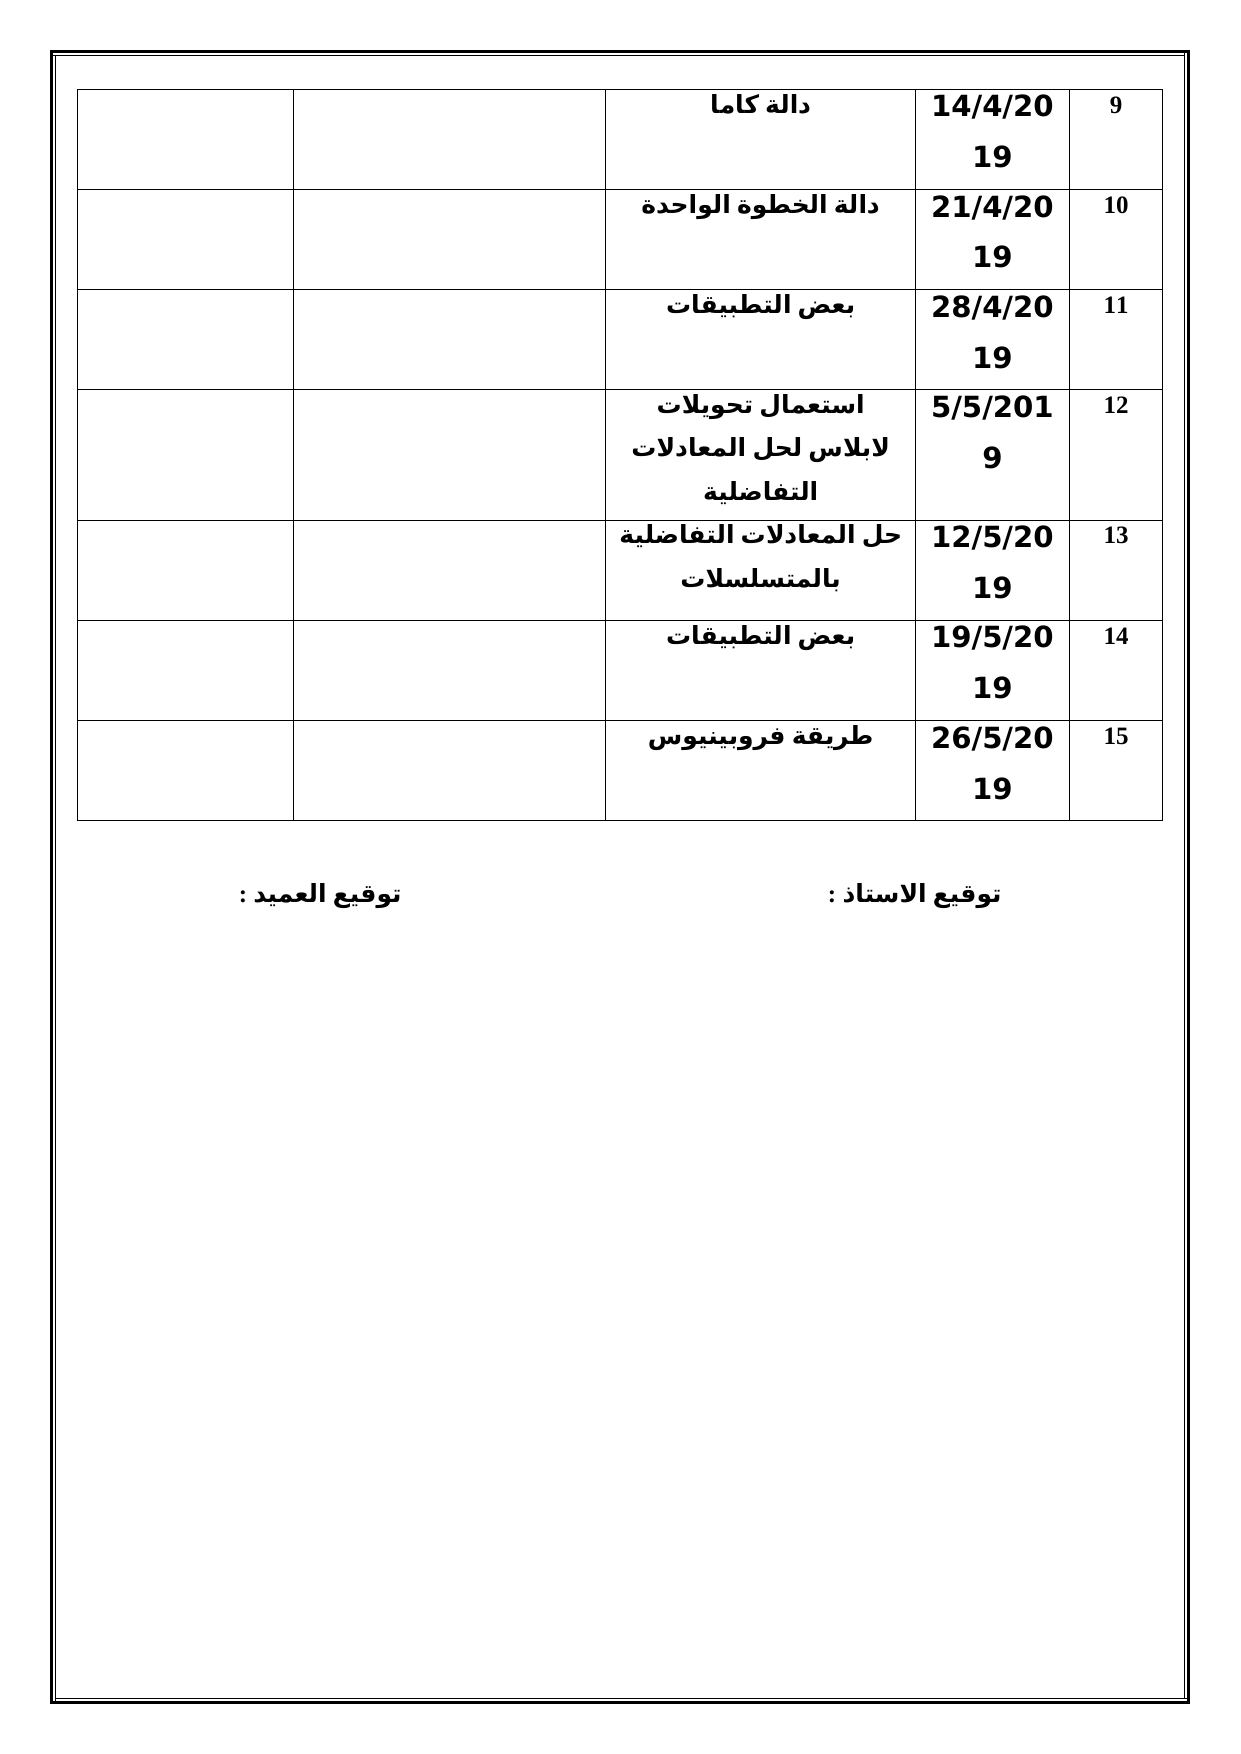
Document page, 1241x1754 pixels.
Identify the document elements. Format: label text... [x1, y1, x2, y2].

table_cell 12/5/2019 [916, 521, 1069, 620]
table_cell [294, 521, 605, 620]
table_cell 21/4/2019 [916, 190, 1069, 289]
table_cell 9 [1070, 90, 1162, 189]
table_cell بعض التطبيقات [606, 290, 915, 389]
table_cell [294, 390, 605, 519]
table_cell [78, 90, 293, 189]
table_cell 12 [1070, 390, 1162, 519]
table_cell [78, 521, 293, 620]
table_cell [78, 290, 293, 389]
table_cell طريقة فروبينيوس [606, 721, 915, 820]
table_cell 13 [1070, 521, 1162, 620]
table_cell 5/5/2019 [916, 390, 1069, 519]
table_cell دالة كاما [606, 90, 915, 189]
table_cell بعض التطبيقات [606, 621, 915, 720]
table_cell حل المعادلات التفاضلية بالمتسلسلات [606, 521, 915, 620]
table_cell دالة الخطوة الواحدة [606, 190, 915, 289]
table_cell [294, 621, 605, 720]
table_cell [294, 290, 605, 389]
text توقيع الاستاذ : توقيع العميد : [89, 879, 1152, 907]
table_cell [294, 90, 605, 189]
table_cell 10 [1070, 190, 1162, 289]
table_cell 19/5/2019 [916, 621, 1069, 720]
table_cell استعمال تحويلات لابلاس لحل المعادلات التفاضلية [606, 390, 915, 519]
table_cell [78, 190, 293, 289]
table_cell 28/4/2019 [916, 290, 1069, 389]
table_cell 26/5/2019 [916, 721, 1069, 820]
table_cell [78, 721, 293, 820]
table_cell [294, 190, 605, 289]
table_cell [78, 621, 293, 720]
table_cell 15 [1070, 721, 1162, 820]
table_cell 14/4/2019 [916, 90, 1069, 189]
table_cell [294, 721, 605, 820]
table_cell 11 [1070, 290, 1162, 389]
table_cell 14 [1070, 621, 1162, 720]
table_cell [78, 390, 293, 519]
